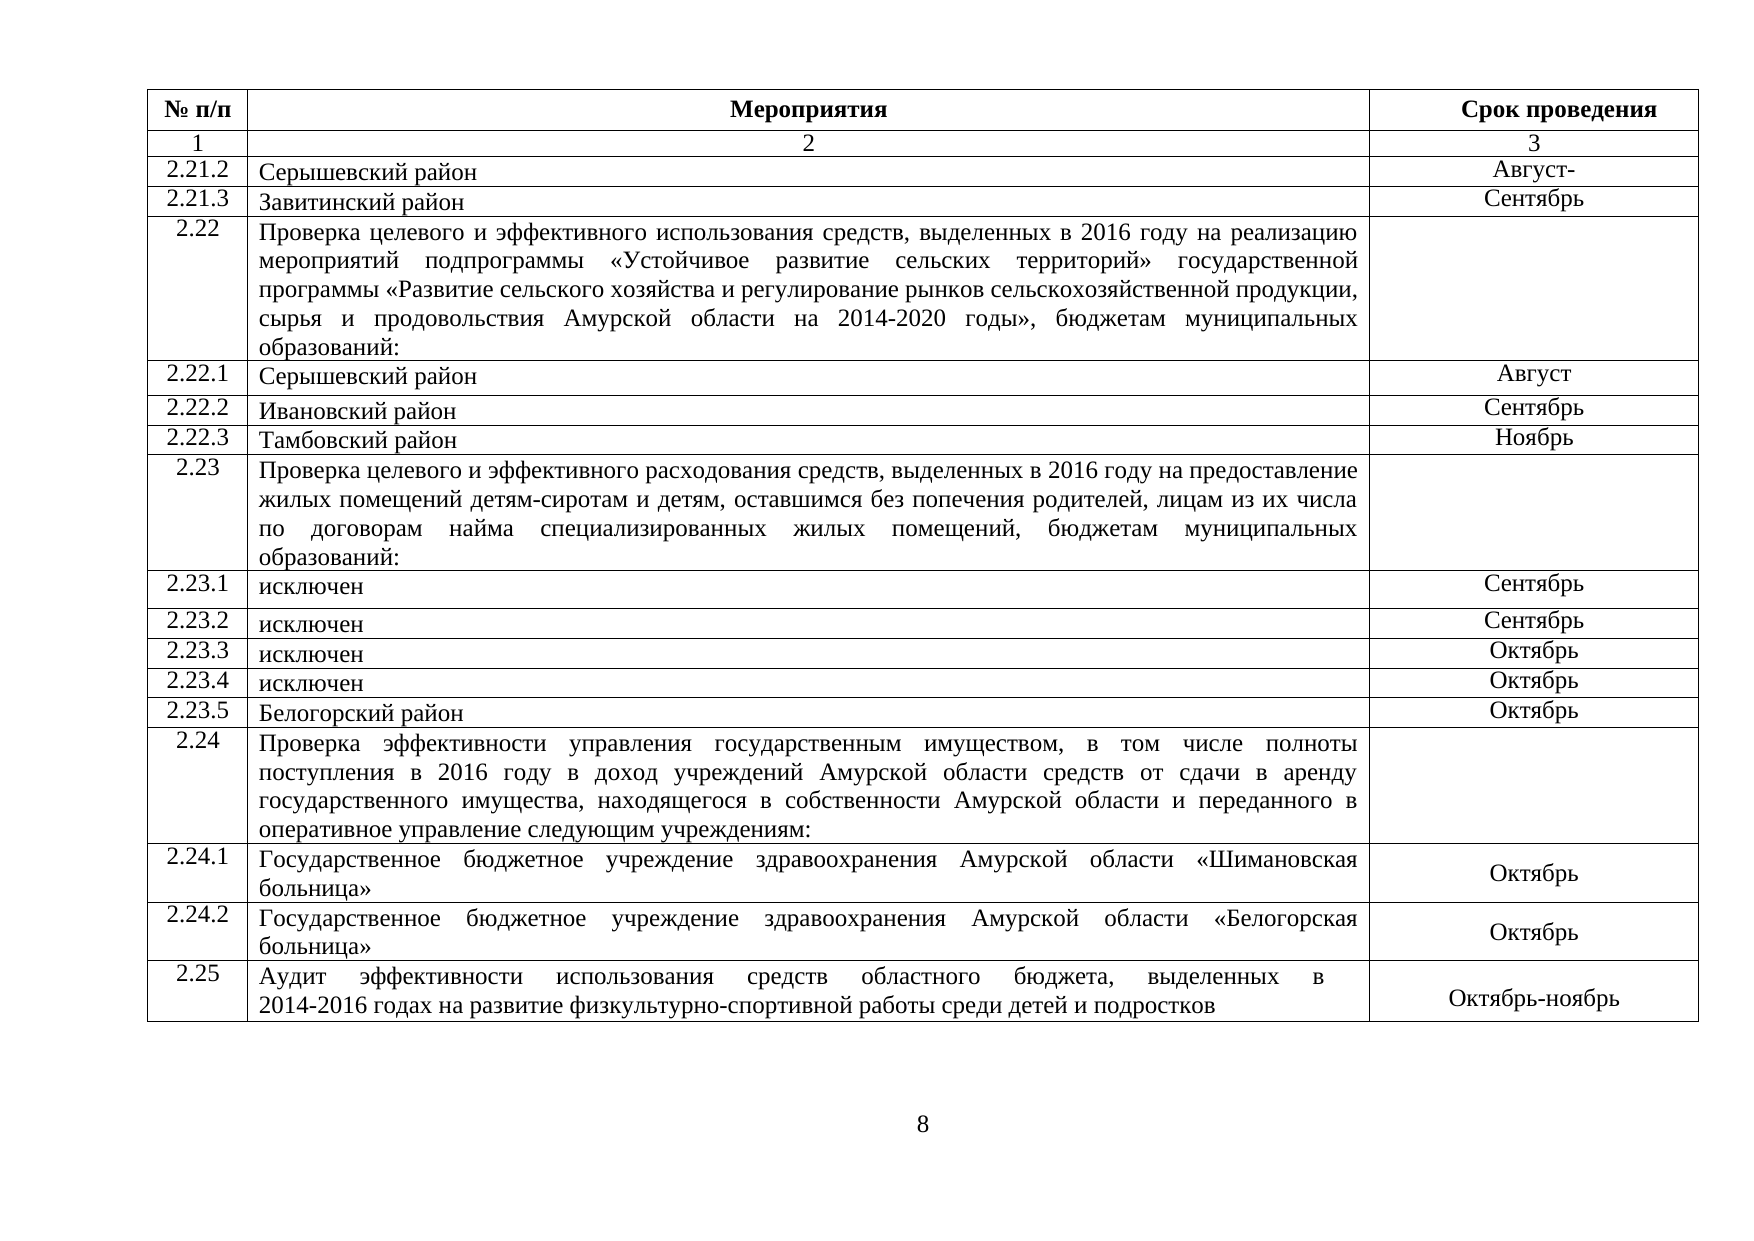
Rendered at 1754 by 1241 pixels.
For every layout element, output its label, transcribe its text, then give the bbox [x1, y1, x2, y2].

table_cell Октябрь [1370, 698, 1698, 727]
table_cell 2.23.1 [148, 571, 247, 608]
table_cell Октябрь [1370, 903, 1698, 960]
table_cell Государственное бюджетное учреждение здравоохранения Амурской области «Белогорская больница» [248, 903, 1369, 960]
table_cell [1370, 455, 1698, 570]
table_cell Октябрь [1370, 639, 1698, 667]
table_cell Проверка целевого и эффективного расходования средств, выделенных в 2016 году на предоставление жилых помещений детям-сиротам и детям, оставшимся без попечения родителей, лицам из их числа по договорам найма специализированных жилых помещений, бюджетам муниципальных образований: [248, 455, 1369, 570]
table_cell Ноябрь [1370, 426, 1698, 454]
table_cell 2.23.3 [148, 639, 247, 667]
table_cell 2.24.2 [148, 903, 247, 960]
table_cell Ивановский район [248, 396, 1369, 424]
table_cell Сентябрь [1370, 187, 1698, 216]
table_cell 2.25 [148, 961, 247, 1021]
table_cell 2.24.1 [148, 844, 247, 902]
table_cell 2 [248, 131, 1369, 156]
table_cell Сентябрь [1370, 396, 1698, 424]
table_cell Аудит эффективности использования средств областного бюджета, выделенных в 2014-2016 годах на развитие физкультурно-спортивной работы среди детей и подростков [248, 961, 1369, 1021]
table_cell Проверка целевого и эффективного использования средств, выделенных в 2016 году на реализацию мероприятий подпрограммы «Устойчивое развитие сельских территорий» государственной программы «Развитие сельского хозяйства и регулирование рынков сельскохозяйственной продукции, сырья и продовольствия Амурской области на 2014-2020 годы», бюджетам муниципальных образований: [248, 217, 1369, 360]
table_cell Октябрь [1370, 669, 1698, 697]
table_header № п/п [148, 90, 247, 130]
table_cell Проверка эффективности управления государственным имуществом, в том числе полноты поступления в 2016 году в доход учреждений Амурской области средств от сдачи в аренду государственного имущества, находящегося в собственности Амурской области и переданного в оперативное управление следующим учреждениям: [248, 728, 1369, 843]
table_cell 2.22 [148, 217, 247, 360]
table_cell [1370, 217, 1698, 360]
table_header Мероприятия [248, 90, 1369, 130]
table_cell исключен [248, 669, 1369, 697]
table_cell Серышевский район [248, 361, 1369, 395]
table_cell 2.22.3 [148, 426, 247, 454]
table_cell Тамбовский район [248, 426, 1369, 454]
table_cell Октябрь-ноябрь [1370, 961, 1698, 1021]
table_cell Государственное бюджетное учреждение здравоохранения Амурской области «Шимановская больница» [248, 844, 1369, 902]
table_cell Октябрь [1370, 844, 1698, 902]
table_cell Сентябрь [1370, 609, 1698, 638]
table_cell 1 [148, 131, 247, 156]
table_cell Сентябрь [1370, 571, 1698, 608]
table_cell 3 [1370, 131, 1698, 156]
table_cell исключен [248, 571, 1369, 608]
table_cell 2.22.2 [148, 396, 247, 424]
table_cell Август [1370, 361, 1698, 395]
table_cell 2.22.1 [148, 361, 247, 395]
table_cell 2.23 [148, 455, 247, 570]
table_cell Белогорский район [248, 698, 1369, 727]
table_cell 2.24 [148, 728, 247, 843]
table_cell 2.23.2 [148, 609, 247, 638]
table_cell 2.21.2 [148, 157, 247, 186]
table_cell исключен [248, 639, 1369, 667]
table_cell [1370, 728, 1698, 843]
table_cell 2.23.5 [148, 698, 247, 727]
table_cell 2.23.4 [148, 669, 247, 697]
table_cell 2.21.3 [148, 187, 247, 216]
table_cell исключен [248, 609, 1369, 638]
table_header Срок проведения [1370, 90, 1698, 130]
table_cell Завитинский район [248, 187, 1369, 216]
table_cell Серышевский район [248, 157, 1369, 186]
table_cell Август- [1370, 157, 1698, 186]
